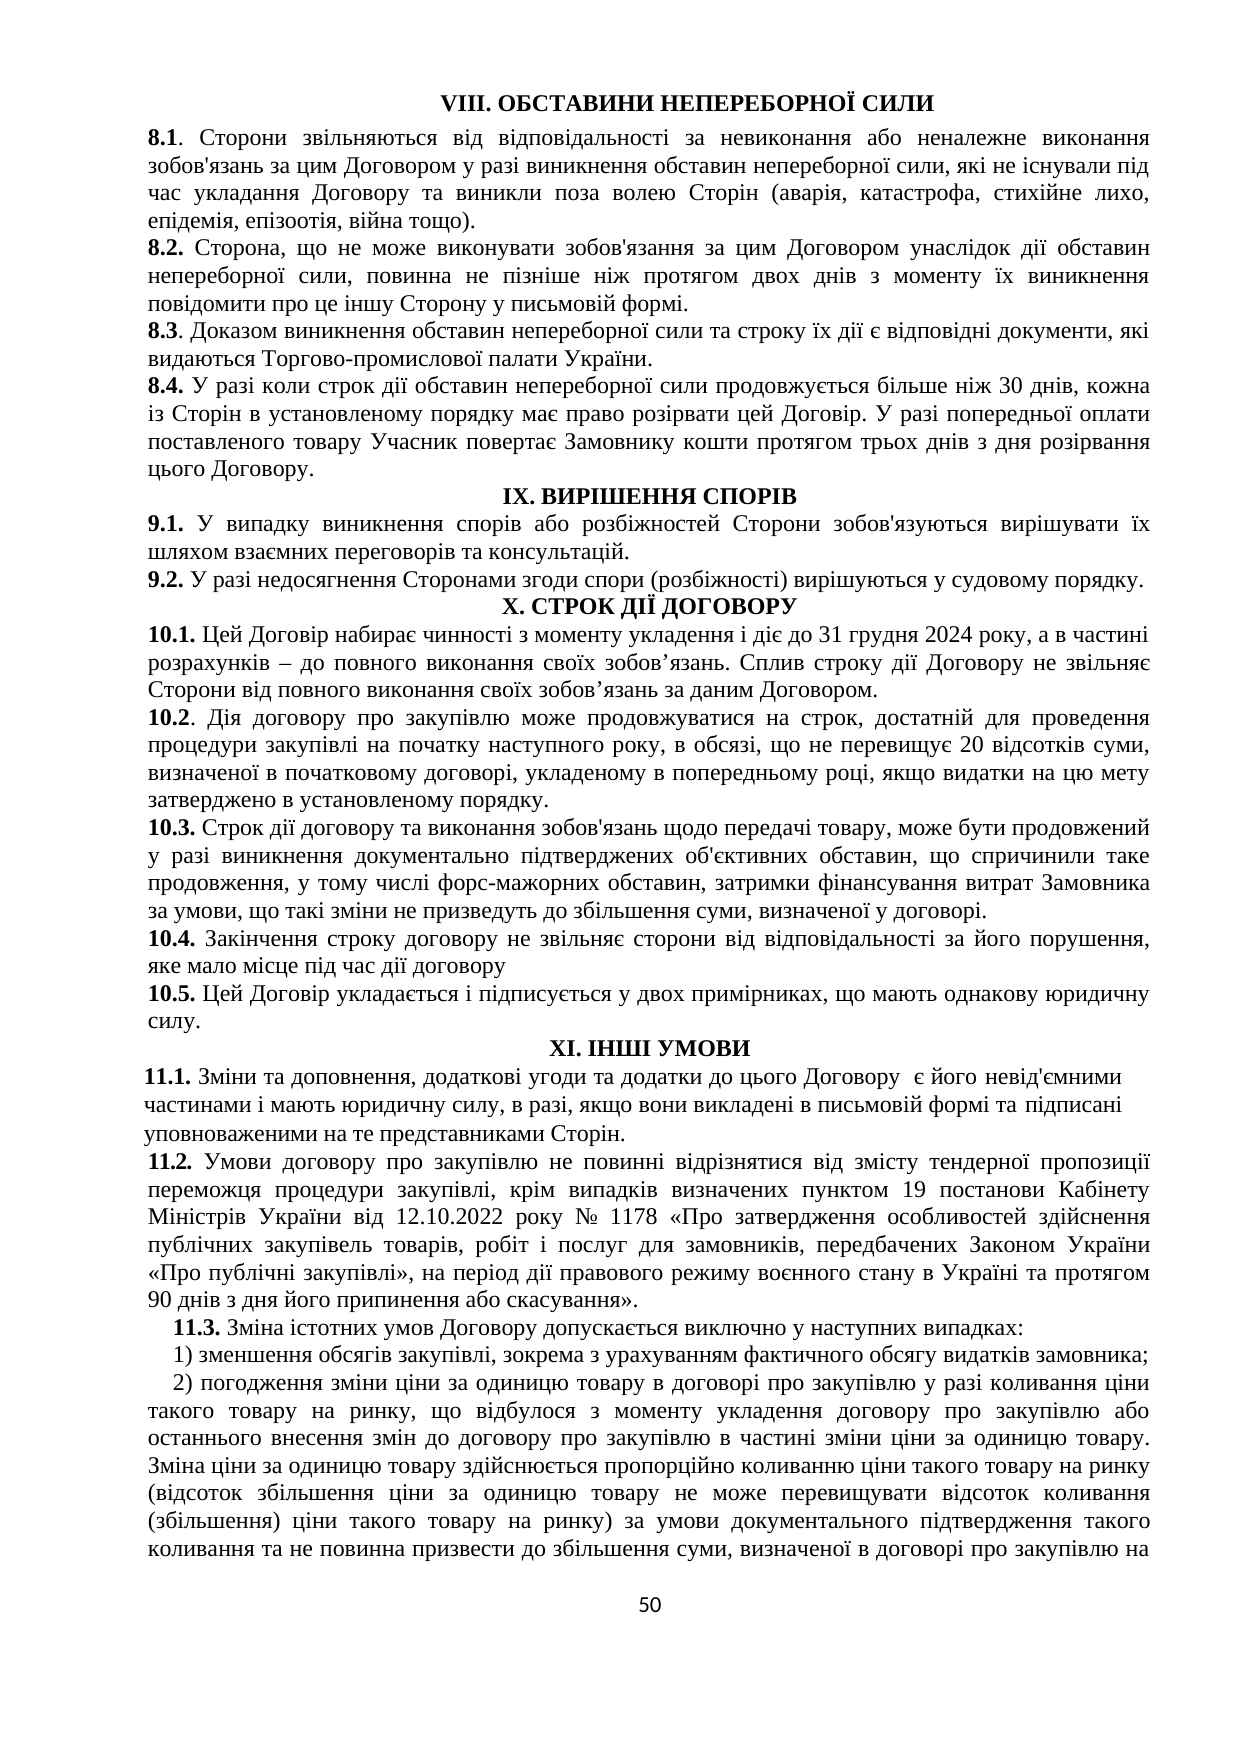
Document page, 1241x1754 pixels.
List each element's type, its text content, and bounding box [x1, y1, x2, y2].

text IX. ВИРІШЕННЯ СПОРІВ [148, 482, 1152, 509]
text 10.1. Цей Договір набирає чинності з моменту укладення і діє до 31 грудня 2024 року, а в частині розрахунків – до повного виконання своїх зобов’язань. Сплив строку дії Договору не звільняє Сторони від повного виконання своїх зобов’язань за даним Договором. [148, 620, 1152, 703]
text 8.3. Доказом виникнення обставин непереборної сили та строку їх дії є відповідні документи, які видаються Торгово-промислової палати України. [148, 316, 1152, 371]
text 11.2. Умови договору про закупівлю не повинні відрізнятися від змісту тендерної пропозиції переможця процедури закупівлі, крім випадків визначених пунктом 19 постанови Кабінету Міністрів України від 12.10.2022 року № 1178 «Про затвердження особливостей здійснення публічних закупівель товарів, робіт і послуг для замовників, передбачених Законом України «Про публічні закупівлі», на період дії правового режиму воєнного стану в Україні та протягом 90 днів з дня його припинення або скасування». [148, 1147, 1152, 1313]
text XI. ІНШІ УМОВИ [148, 1034, 1152, 1062]
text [148, 1368, 1152, 1561]
text 11.3. Зміна істотних умов Договору допускається виключно у наступних випадках: [148, 1313, 1152, 1340]
text 10.2. Дія договору про закупівлю може продовжуватися на строк, достатній для проведення процедури закупівлі на початку наступного року, в обсязі, що не перевищує 20 відсотків суми, визначеної в початковому договорі, укладеному в попередньому році, якщо видатки на цю мету затверджено в установленому порядку. [148, 703, 1152, 813]
text X. СТРОК ДІЇ ДОГОВОРУ [148, 592, 1152, 620]
text 10.5. Цей Договір укладається і підписується у двох примірниках, що мають однакову юридичну силу. [148, 979, 1152, 1034]
text 9.1. У випадку виникнення спорів або розбіжностей Сторони зобов'язуються вирішувати їх шляхом взаємних переговорів та консультацій. [148, 509, 1152, 565]
text 10.3. Строк дії договору та виконання зобов'язань щодо передачі товару, може бути продовжений у разі виникнення документально підтверджених об'єктивних обставин, що спричинили таке продовження, у тому числі форс-мажорних обставин, затримки фінансування витрат Замовника за умови, що такі зміни не призведуть до збільшення суми, визначеної у договорі. [148, 813, 1152, 923]
text 8.2. Сторона, що не може виконувати зобов'язання за цим Договором унаслідок дії обставин непереборної сили, повинна не пізніше ніж протягом двох днів з моменту їх виникнення повідомити про це іншу Сторону у письмовій формі. [148, 233, 1152, 316]
text 10.4. Закінчення строку договору не звільняє сторони від відповідальності за його порушення, яке мало місце під час дії договору [148, 923, 1152, 979]
text 11.1. Зміни та доповнення, додаткові угоди та додатки до цього Договору є його невід'ємними частинами і мають юридичну силу, в разі, якщо вони викладені в письмовій формі та підписані уповноваженими на те представниками Сторін. [143, 1062, 1122, 1147]
text 8.1. Сторони звільняються від відповідальності за невиконання або неналежне виконання зобов'язань за цим Договором у разі виникнення обставин непереборної сили, які не існували під час укладання Договору та виникли поза волею Сторін (аварія, катастрофа, стихійне лихо, епідемія, епізоотія, війна тощо). [148, 123, 1152, 233]
text VIII. ОБСТАВИНИ НЕПЕРЕБОРНОЇ СИЛИ [148, 88, 1152, 116]
text 8.4. У разі коли строк дії обставин непереборної сили продовжується більше ніж 30 днів, кожна із Сторін в установленому порядку має право розірвати цей Договір. У разі попередньої оплати поставленого товару Учасник повертає Замовнику кошти протягом трьох днів з дня розірвання цього Договору. [148, 371, 1152, 482]
text 9.2. У разі недосягнення Сторонами згоди спори (розбіжності) вирішуються у судовому порядку. [148, 565, 1152, 592]
text 1) зменшення обсягів закупівлі, зокрема з урахуванням фактичного обсягу видатків замовника; [148, 1340, 1152, 1368]
